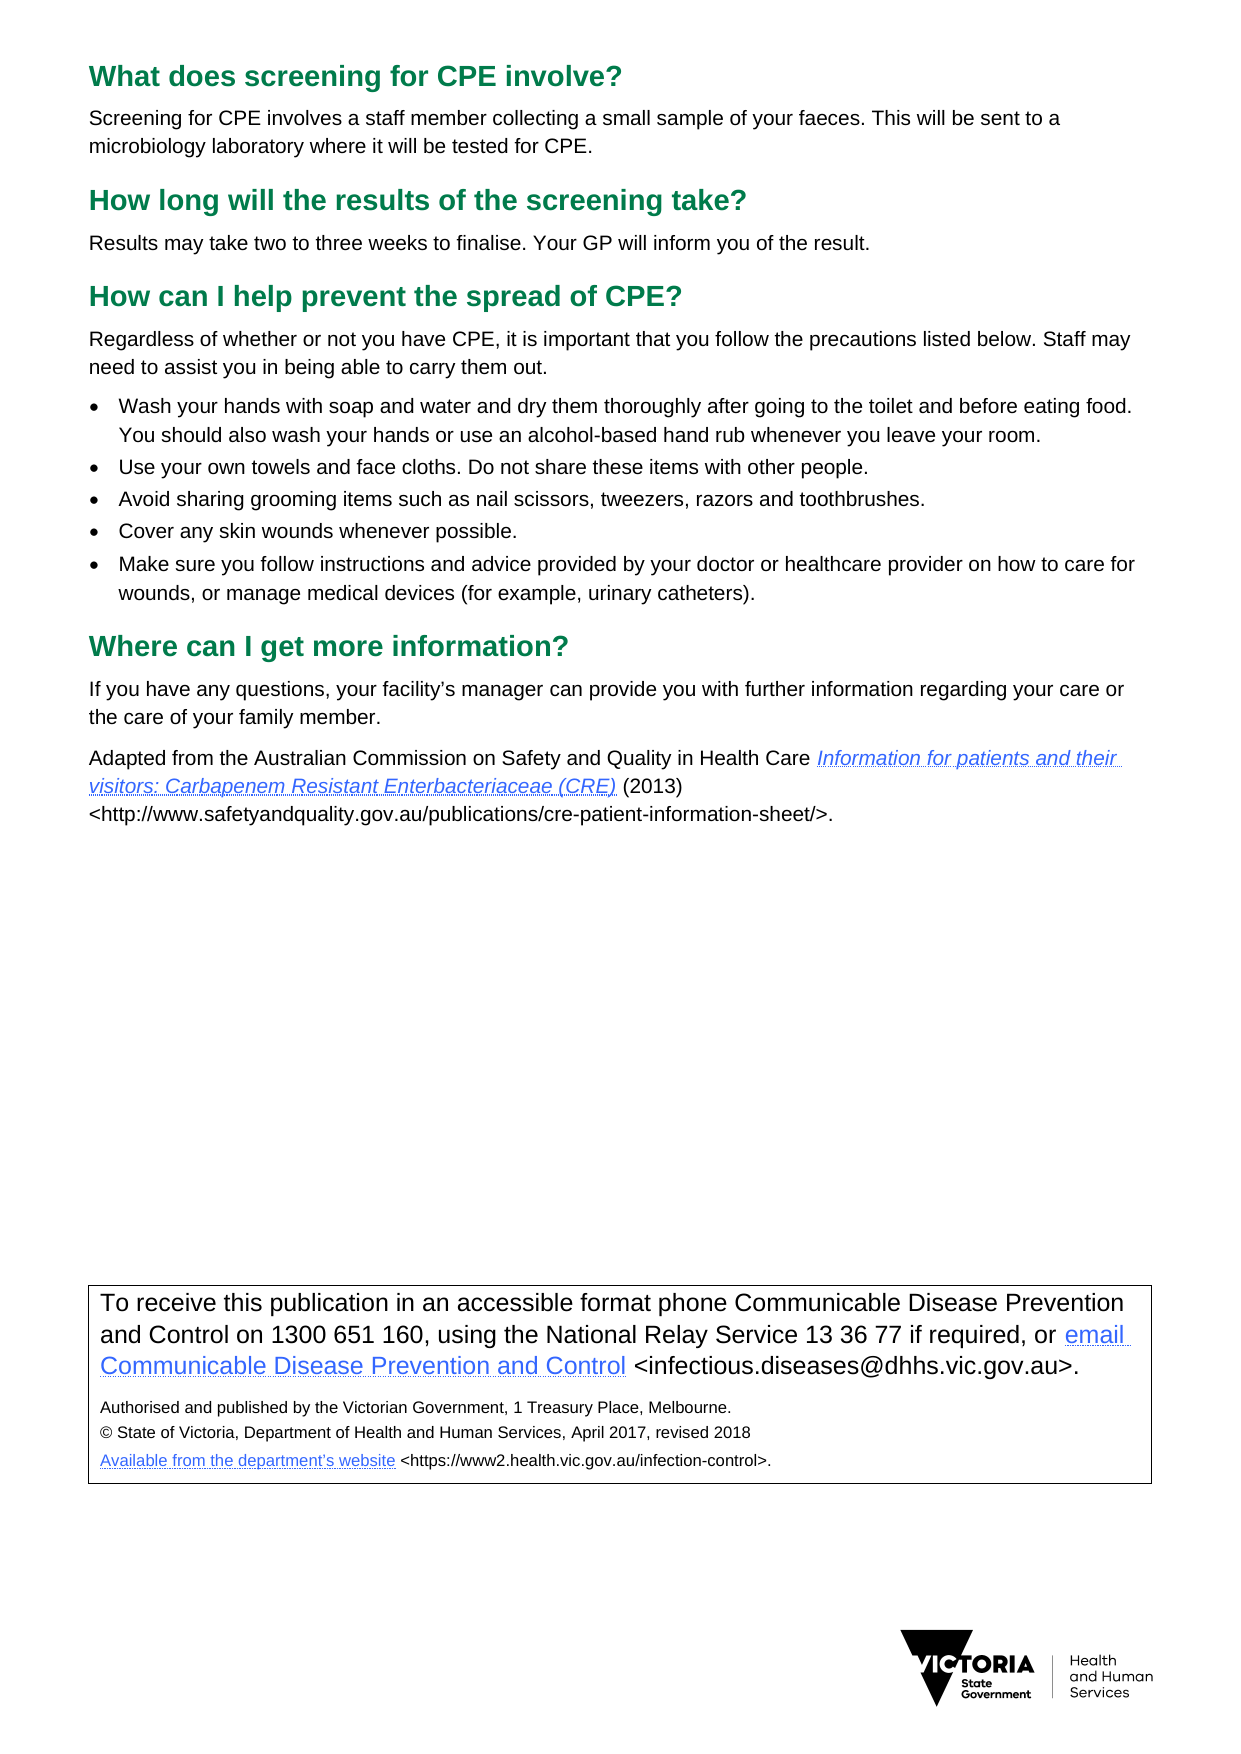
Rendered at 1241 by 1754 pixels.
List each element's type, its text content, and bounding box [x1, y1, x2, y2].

text Avoid sharing grooming items such as nail scissors, tweezers, razors and toothbrushes. [89, 484, 1152, 512]
subtitle What does screening for CPE involve? [89, 59, 1152, 93]
subtitle How long will the results of the screening take? [89, 183, 1152, 217]
text Regardless of whether or not you have CPE, it is important that you follow the precautions listed below. Staff may need to assist you in being able to carry them out. [89, 322, 1152, 378]
text Results may take two to three weeks to finalise. Your GP will inform you of the result. [89, 226, 1152, 254]
text Cover any skin wounds whenever possible. [89, 516, 1152, 544]
text Screening for CPE involves a staff member collecting a small sample of your faeces. This will be sent to a microbiology laboratory where it will be tested for CPE. [89, 102, 1152, 158]
subtitle Where can I get more information? [89, 629, 1152, 663]
text Adapted from the Australian Commission on Safety and Quality in Health Care Information for patients and their visitors: Carbapenem Resistant Enterbacteriaceae (CRE) (2013) <http://www.safetyandquality.gov.au/publications/cre-patient-information-sheet/>. [89, 741, 1152, 826]
picture [0, 1624, 1241, 1754]
text Make sure you follow instructions and advice provided by your doctor or healthcare provider on how to care for wounds, or manage medical devices (for example, urinary catheters). [89, 548, 1152, 604]
text Use your own towels and face cloths. Do not share these items with other people. [89, 451, 1152, 479]
subtitle How can I help prevent the spread of CPE? [89, 279, 1152, 313]
text Wash your hands with soap and water and dry them thoroughly after going to the toilet and before eating food. You should also wash your hands or use an alcohol-based hand rub whenever you leave your room. [89, 391, 1152, 447]
text If you have any questions, your facility’s manager can provide you with further information regarding your care or the care of your family member. [89, 672, 1152, 729]
table_header To receive this publication in an accessible format phone Communicable Disease Prevention and Control on 1300 651 160, using the National Relay Service 13 36 77 if required, or email Communicable Disease Prevention and Control <infectious.diseases@dhhs.vic.gov.au>. Authorised and published by the Victorian Government, 1 Treasury Place, Melbourne. © State of Victoria, Department of Health and Human Services, April 2017, revised 2018 Available from the department’s website <https://www2.health.vic.gov.au/infection-control>. [89, 1286, 1151, 1483]
